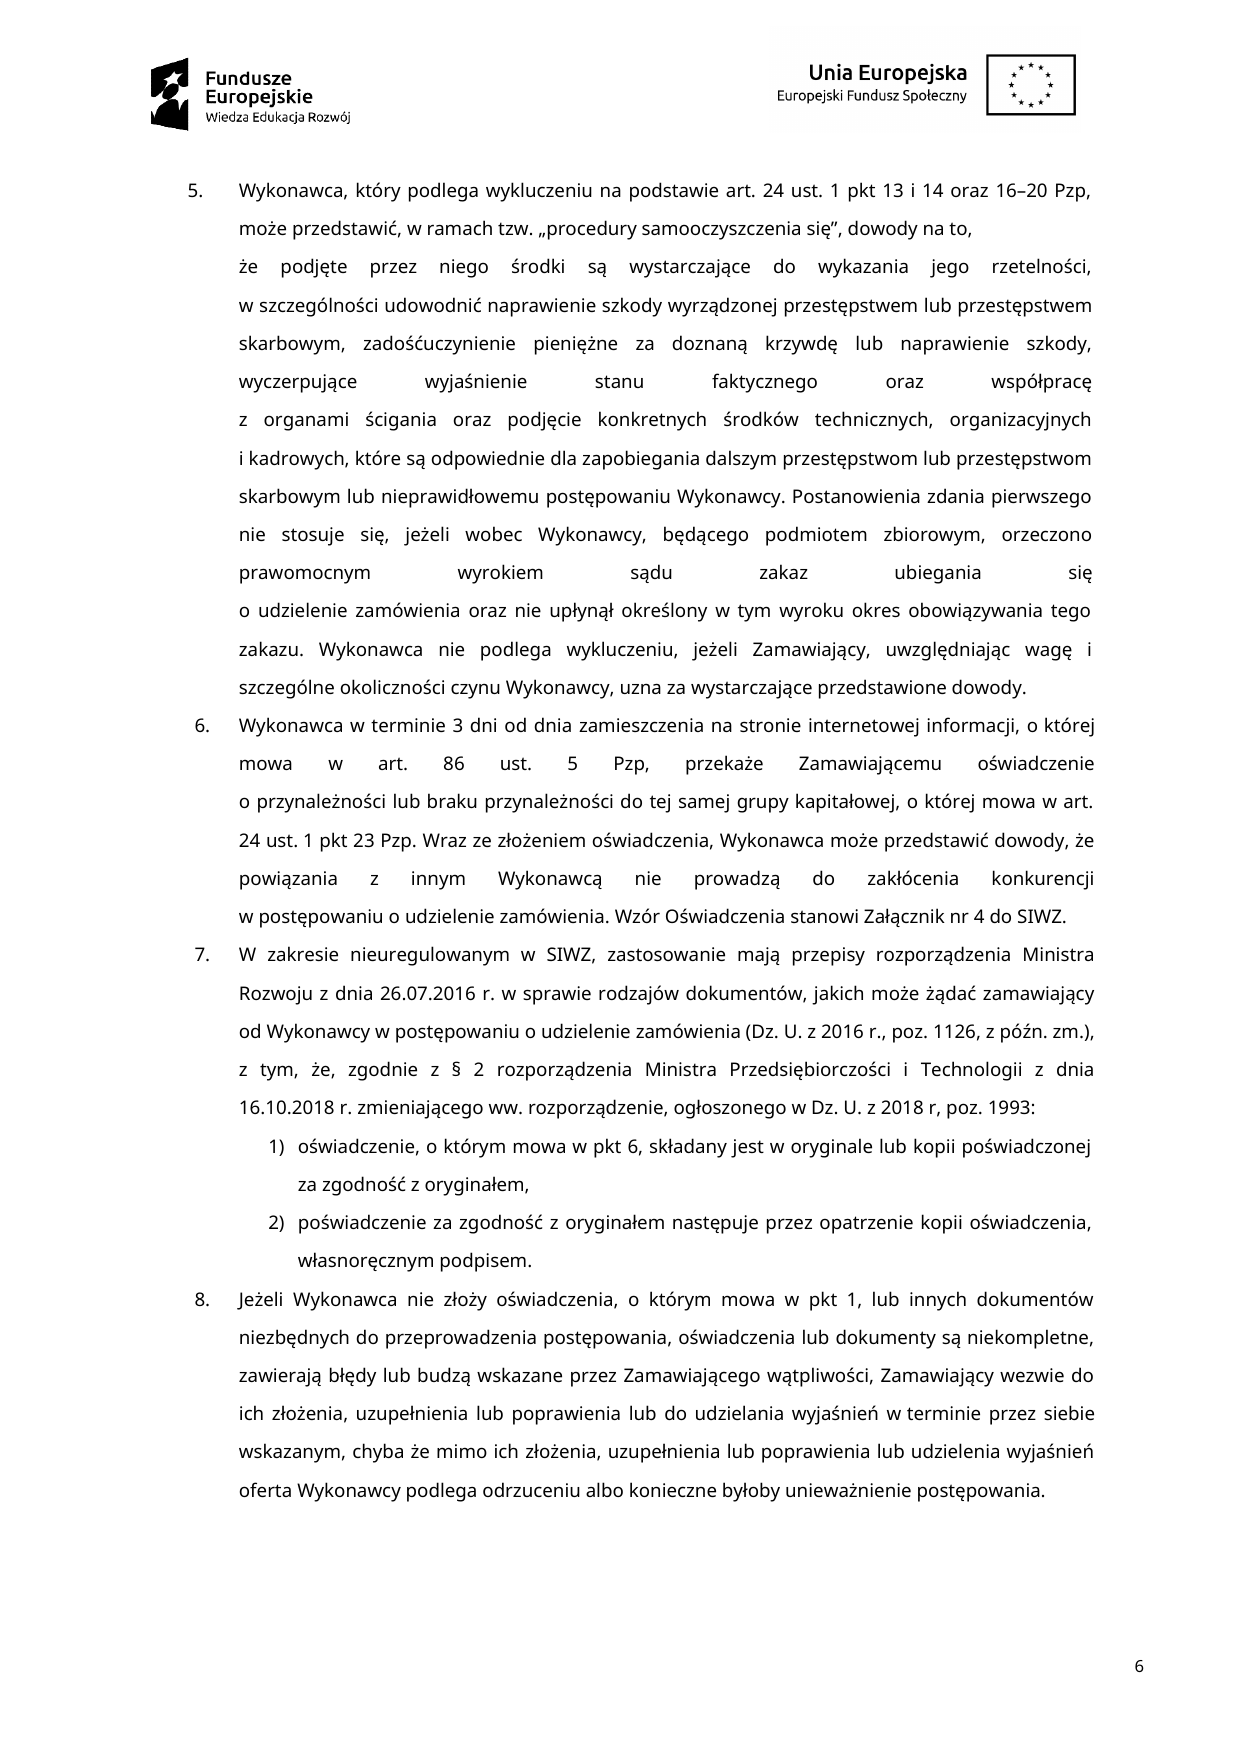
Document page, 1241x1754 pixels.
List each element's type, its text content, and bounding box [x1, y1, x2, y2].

list Wykonawca, który podlega wykluczeniu na podstawie art. 24 ust. 1 pkt 13 i 14 oraz 16–20 Pzp, może przedstawić, w ramach tzw. „procedury samooczyszczenia się”, dowody na to, [187, 177, 1093, 241]
list W zakresie nieuregulowanym w SIWZ, zastosowanie mają przepisy rozporządzenia Ministra Rozwoju z dnia 26.07.2016 r. w sprawie rodzajów dokumentów, jakich może żądać zamawiający od Wykonawcy w postępowaniu o udzielenie zamówienia (Dz. U. z 2016 r., poz. 1126, z późn. zm.), z tym, że, zgodnie z § 2 rozporządzenia Ministra Przedsiębiorczości i Technologii z dnia 16.10.2018 r. zmieniającego ww. rozporządzenie, ogłoszonego w Dz. U. z 2018 r, poz. 1993: [194, 942, 1095, 1120]
list Jeżeli Wykonawca nie złoży oświadczenia, o którym mowa w pkt 1, lub innych dokumentów niezbędnych do przeprowadzenia postępowania, oświadczenia lub dokumenty są niekompletne, zawierają błędy lub budzą wskazane przez Zamawiającego wątpliwości, Zamawiający wezwie do ich złożenia, uzupełnienia lub poprawienia lub do udzielania wyjaśnień w terminie przez siebie wskazanym, chyba że mimo ich złożenia, uzupełnienia lub poprawienia lub udzielenia wyjaśnień oferta Wykonawcy podlega odrzuceniu albo konieczne byłoby unieważnienie postępowania. [194, 1286, 1095, 1502]
list poświadczenie za zgodność z oryginałem następuje przez opatrzenie kopii oświadczenia, własnoręcznym podpisem. [268, 1209, 1093, 1273]
picture [135, 40, 365, 145]
list oświadczenie, o którym mowa w pkt 6, składany jest w oryginale lub kopii poświadczonej za zgodność z oryginałem, [268, 1133, 1093, 1197]
picture [769, 26, 1082, 133]
list Wykonawca w terminie 3 dni od dnia zamieszczenia na stronie internetowej informacji, o której mowa w art. 86 ust. 5 Pzp, przekaże Zamawiającemu oświadczenie o przynależności lub braku przynależności do tej samej grupy kapitałowej, o której mowa w art. 24 ust. 1 pkt 23 Pzp. Wraz ze złożeniem oświadczenia, Wykonawca może przedstawić dowody, że powiązania z innym Wykonawcą nie prowadzą do zakłócenia konkurencji w postępowaniu o udzielenie zamówienia. Wzór Oświadczenia stanowi Załącznik nr 4 do SIWZ. [194, 712, 1095, 929]
text że podjęte przez niego środki są wystarczające do wykazania jego rzetelności, w szczególności udowodnić naprawienie szkody wyrządzonej przestępstwem lub przestępstwem skarbowym, zadośćuczynienie pieniężne za doznaną krzywdę lub naprawienie szkody, wyczerpujące wyjaśnienie stanu faktycznego oraz współpracę z organami ścigania oraz podjęcie konkretnych środków technicznych, organizacyjnych i kadrowych, które są odpowiednie dla zapobiegania dalszym przestępstwom lub przestępstwom skarbowym lub nieprawidłowemu postępowaniu Wykonawcy. Postanowienia zdania pierwszego nie stosuje się, jeżeli wobec Wykonawcy, będącego podmiotem zbiorowym, orzeczono prawomocnym wyrokiem sądu zakaz ubiegania się o udzielenie zamówienia oraz nie upłynął określony w tym wyroku okres obowiązywania tego zakazu. Wykonawca nie podlega wykluczeniu, jeżeli Zamawiający, uwzględniając wagę i szczególne okoliczności czynu Wykonawcy, uzna za wystarczające przedstawione dowody. [239, 254, 1093, 700]
